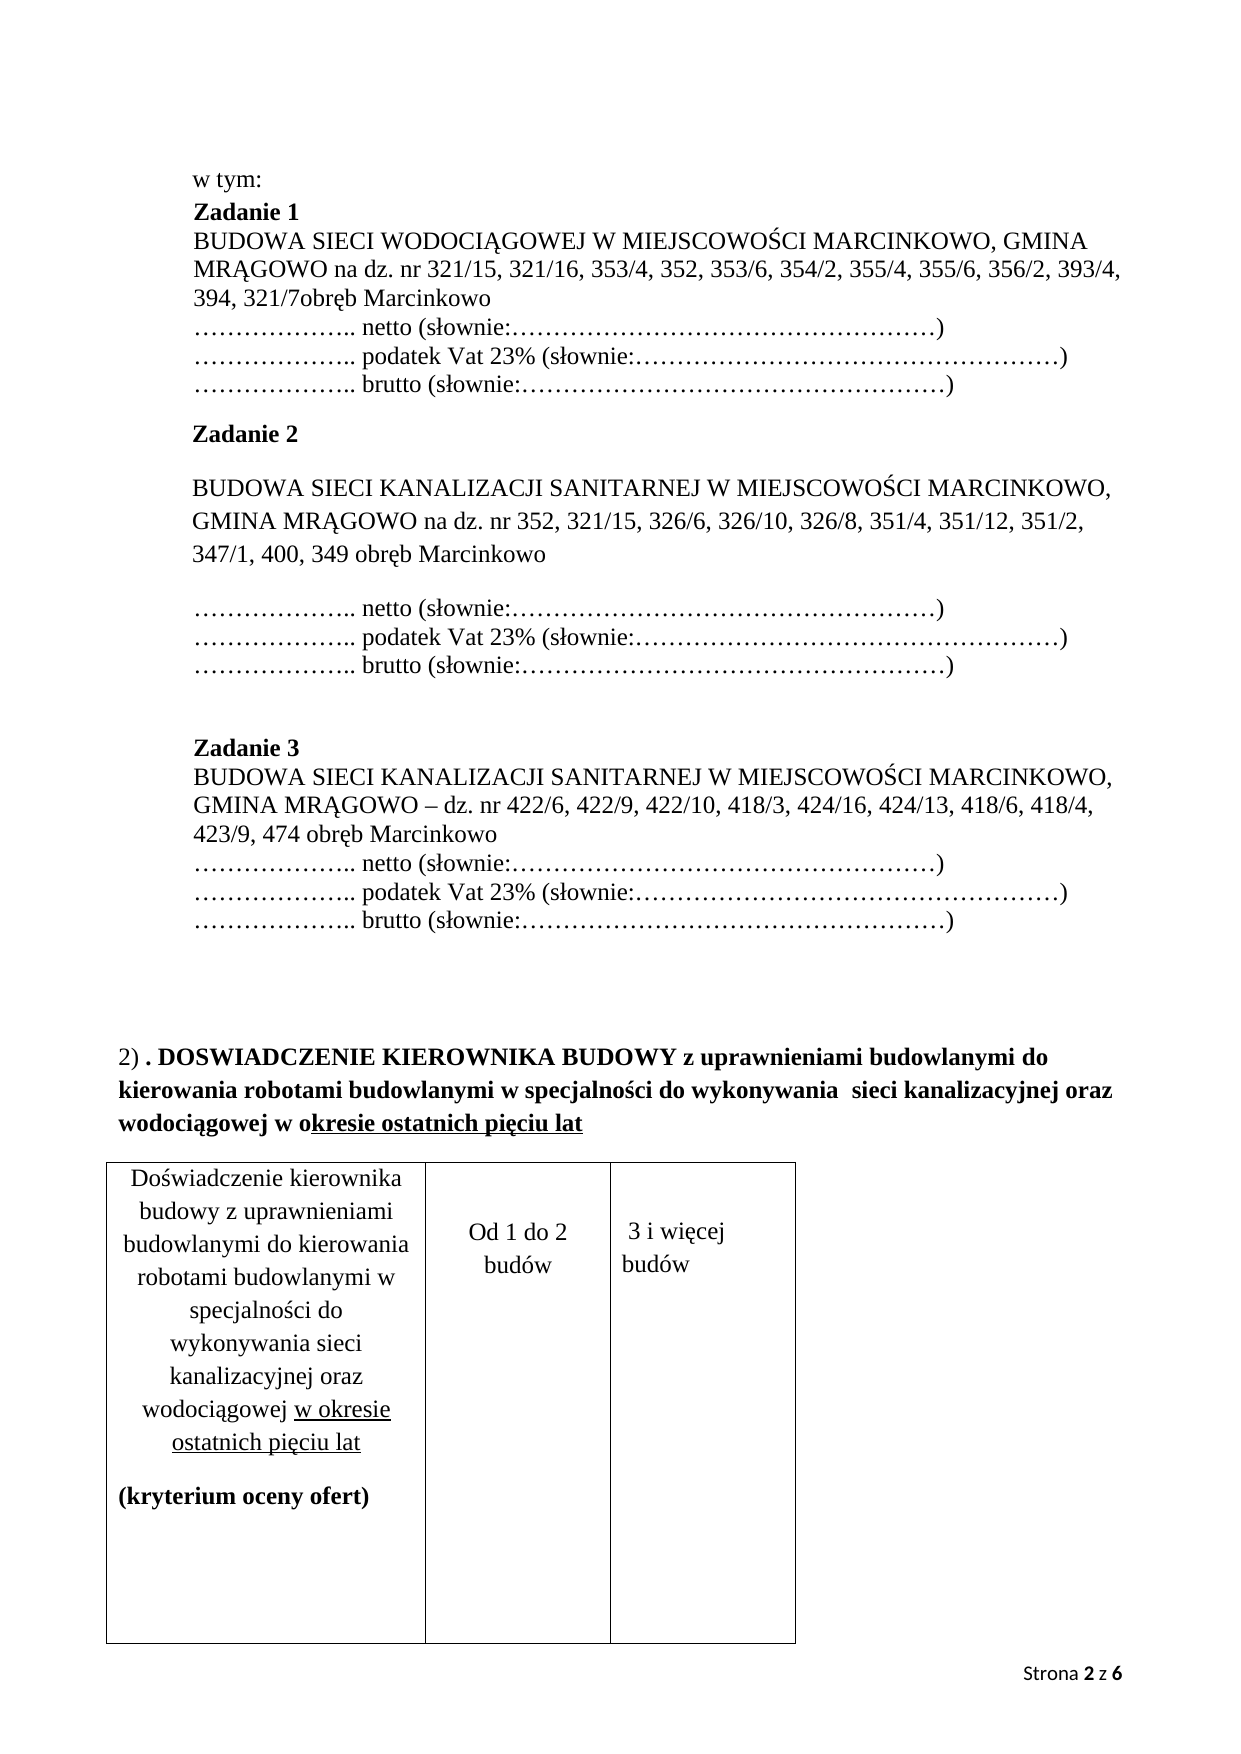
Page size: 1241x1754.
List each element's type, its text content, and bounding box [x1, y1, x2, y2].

table_header Od 1 do 2 budów [426, 1163, 610, 1642]
list ……………….. netto (słownie:……………………………………………) [193, 593, 1122, 622]
text Zadanie 2 [192, 419, 1122, 448]
text BUDOWA SIECI KANALIZACJI SANITARNEJ W MIEJSCOWOŚCI MARCINKOWO, GMINA MRĄGOWO na dz. nr 352, 321/15, 326/6, 326/10, 326/8, 351/4, 351/12, 351/2, 347/1, 400, 349 obręb Marcinkowo [192, 473, 1122, 568]
list Zadanie 3 [193, 733, 1122, 762]
list ……………….. brutto (słownie:……………………………………………) [193, 650, 1122, 679]
list ……………….. podatek Vat 23% (słownie:……………………………………………) [193, 341, 1122, 369]
list ……………….. brutto (słownie:……………………………………………) [193, 369, 1122, 398]
list ……………….. brutto (słownie:……………………………………………) [193, 906, 1122, 934]
list BUDOWA SIECI KANALIZACJI SANITARNEJ W MIEJSCOWOŚCI MARCINKOWO, GMINA MRĄGOWO – dz. nr 422/6, 422/9, 422/10, 418/3, 424/16, 424/13, 418/6, 418/4, 423/9, 474 obręb Marcinkowo [193, 762, 1122, 848]
list ……………….. podatek Vat 23% (słownie:……………………………………………) [193, 622, 1122, 650]
list BUDOWA SIECI WODOCIĄGOWEJ W MIEJSCOWOŚCI MARCINKOWO, GMINA MRĄGOWO na dz. nr 321/15, 321/16, 353/4, 352, 353/6, 354/2, 355/4, 355/6, 356/2, 393/4, 394, 321/7obręb Marcinkowo [193, 226, 1122, 312]
table_header 3 i więcej budów [611, 1163, 795, 1642]
list w tym: [192, 164, 1122, 193]
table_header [107, 1163, 425, 1642]
list Zadanie 1 [193, 197, 1122, 226]
text 2) . DOSWIADCZENIE KIEROWNIKA BUDOWY z uprawnieniami budowlanymi do kierowania robotami budowlanymi w specjalności do wykonywania sieci kanalizacyjnej oraz wodociągowej w okresie ostatnich pięciu lat [118, 1042, 1122, 1137]
list ……………….. netto (słownie:……………………………………………) [193, 848, 1122, 877]
list ……………….. netto (słownie:……………………………………………) [193, 312, 1122, 341]
list ……………….. podatek Vat 23% (słownie:……………………………………………) [193, 877, 1122, 906]
